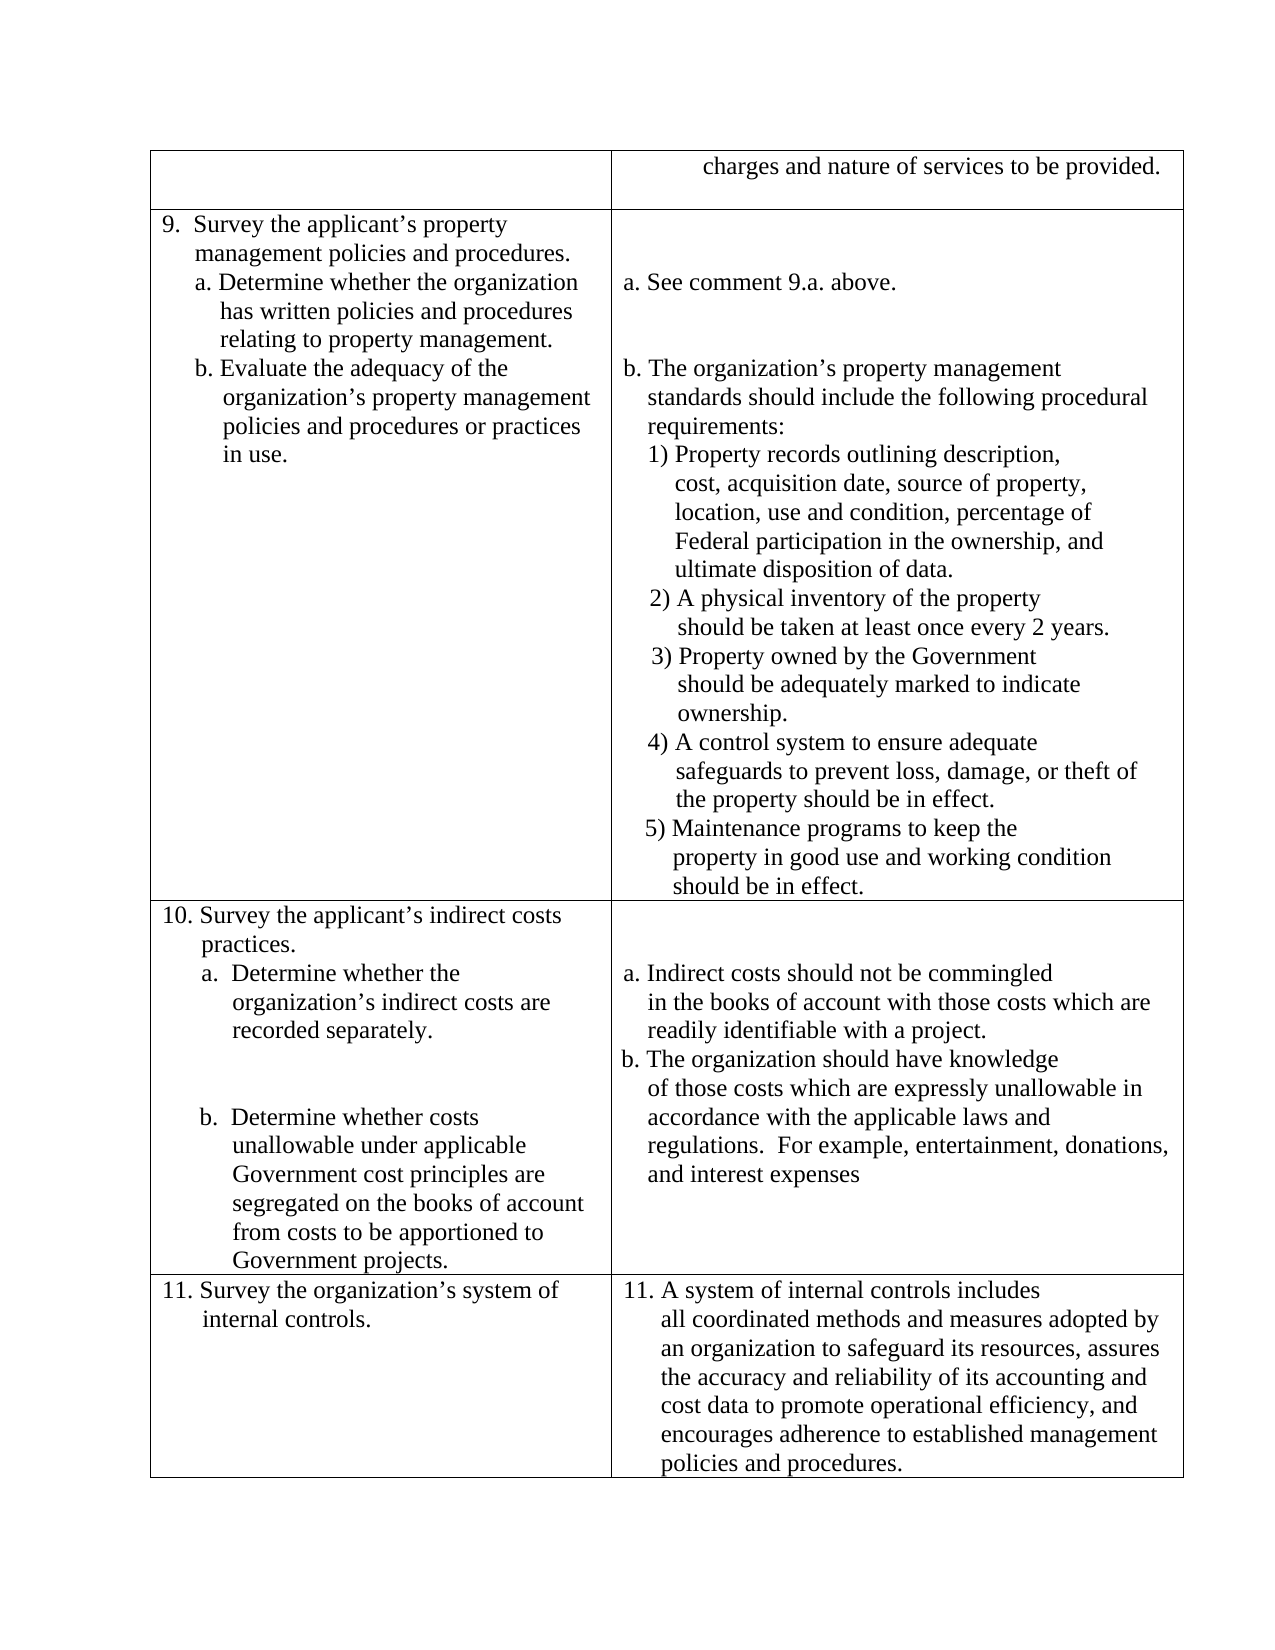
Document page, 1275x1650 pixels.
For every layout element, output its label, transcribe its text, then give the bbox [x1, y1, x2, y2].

table_cell a. See comment 9.a. above. b. The organization’s property management standards should include the following procedural requirements: 1) Property records outlining description, cost, acquisition date, source of property, location, use and condition, percentage of Federal participation in the ownership, and ultimate disposition of data. 2) A physical inventory of the property should be taken at least once every 2 years. 3) Property owned by the Government should be adequately marked to indicate ownership. 4) A control system to ensure adequate safeguards to prevent loss, damage, or theft of the property should be in effect. 5) Maintenance programs to keep the property in good use and working condition should be in effect. [612, 210, 1183, 899]
table_cell a. Indirect costs should not be commingled in the books of account with those costs which are readily identifiable with a project. b. The organization should have knowledge of those costs which are expressly unallowable in accordance with the applicable laws and regulations. For example, entertainment, donations, and interest expenses [612, 901, 1183, 1274]
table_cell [151, 151, 611, 208]
table_cell 9. Survey the applicant’s property management policies and procedures. a. Determine whether the organization has written policies and procedures relating to property management. b. Evaluate the adequacy of the organization’s property management policies and procedures or practices in use. [151, 210, 611, 899]
table_cell 10. Survey the applicant’s indirect costs practices. a. Determine whether the organization’s indirect costs are recorded separately. b. Determine whether costs unallowable under applicable Government cost principles are segregated on the books of account from costs to be apportioned to Government projects. [151, 901, 611, 1274]
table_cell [612, 151, 1183, 208]
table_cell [612, 1275, 1183, 1477]
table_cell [151, 1275, 611, 1477]
